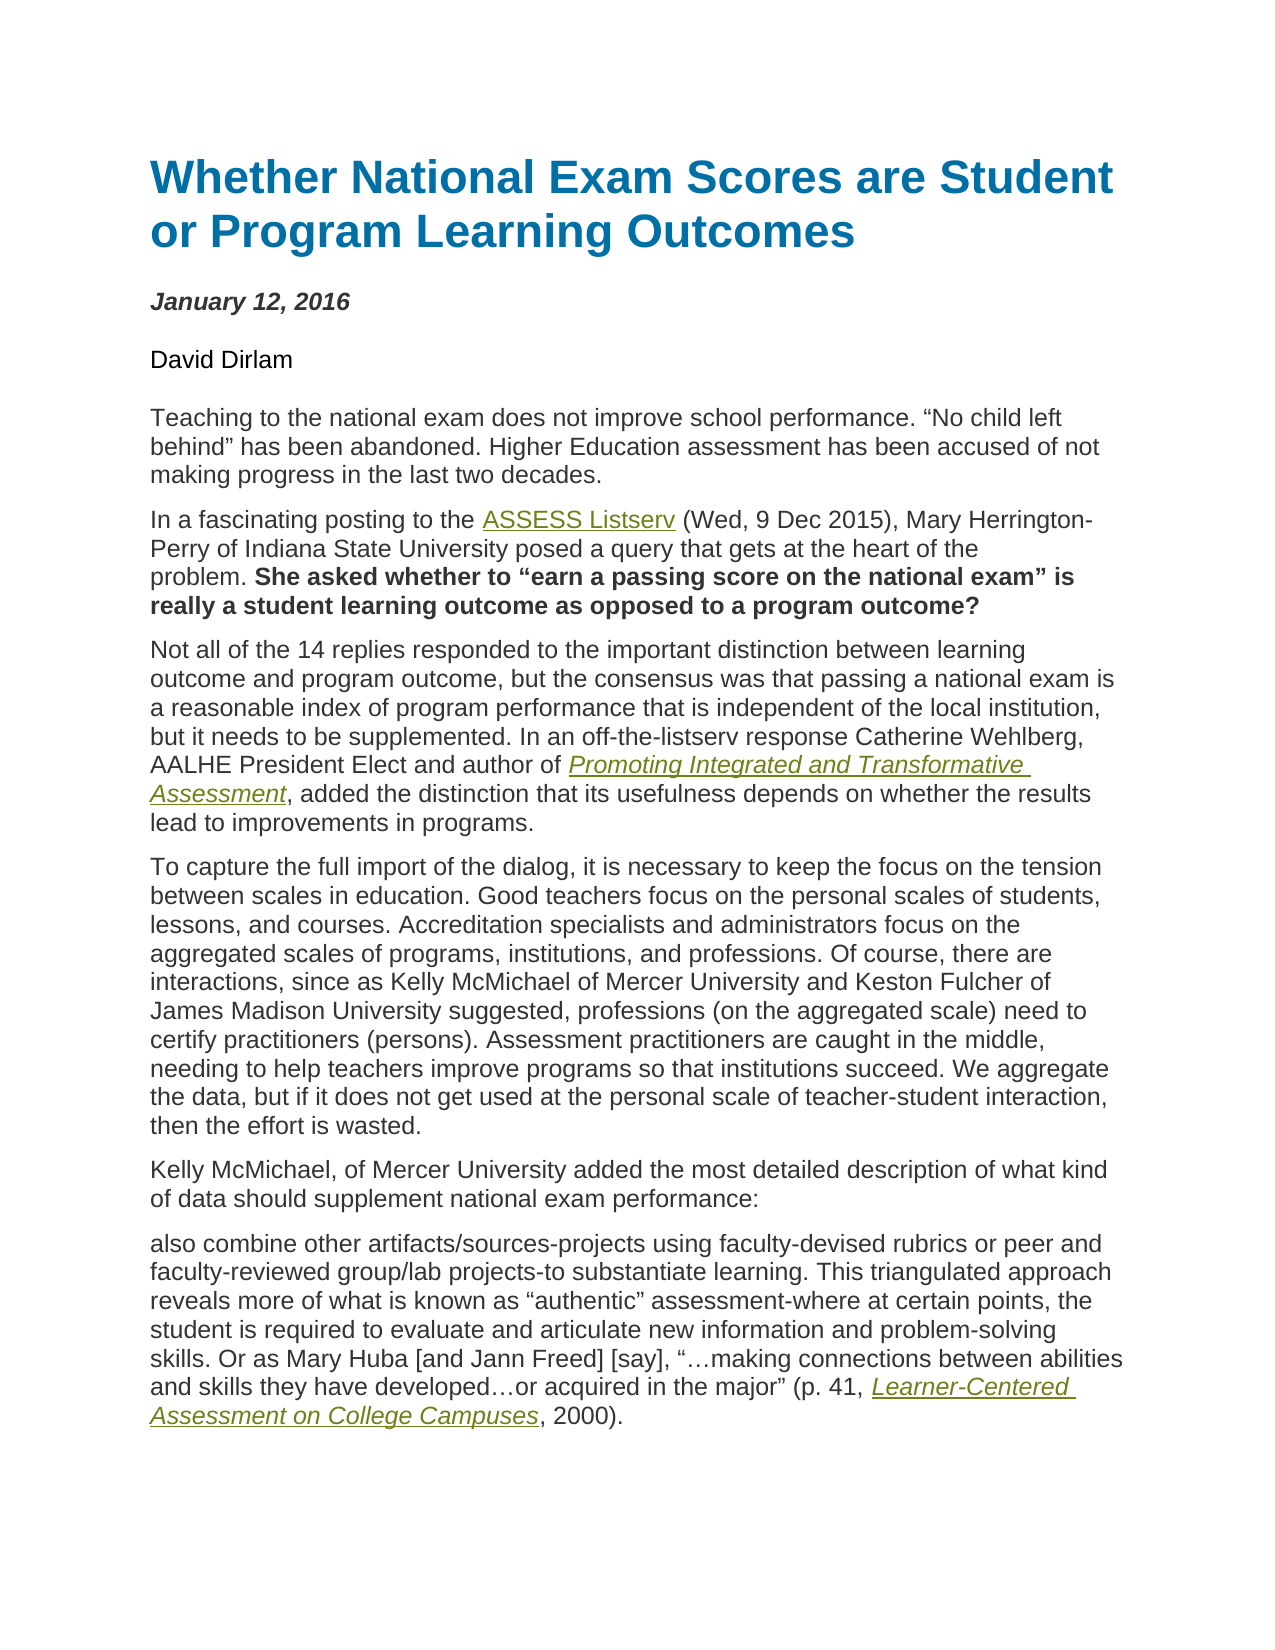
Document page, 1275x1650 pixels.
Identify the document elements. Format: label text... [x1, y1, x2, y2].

text also combine other artifacts/sources-projects using faculty-devised rubrics or peer and faculty-reviewed group/lab projects-to substantiate learning. This triangulated approach reveals more of what is known as “authentic” assessment-where at certain points, the student is required to evaluate and articulate new information and problem-solving skills. Or as Mary Huba [and Jann Freed] [say], “…making connections between abilities and skills they have developed…or acquired in the major” (p. 41, Learner-Centered Assessment on College Campuses, 2000). [150, 1228, 1125, 1430]
text January 12, 2016 [150, 287, 1125, 316]
subtitle Whether National Exam Scores are Student or Program Learning Outcomes [150, 150, 1125, 258]
text Kelly McMichael, of Mercer University added the most detailed description of what kind of data should supplement national exam performance: [150, 1155, 1125, 1213]
text To capture the full import of the dialog, it is necessary to keep the focus on the tension between scales in education. Good teachers focus on the personal scales of students, lessons, and courses. Accreditation specialists and administrators focus on the aggregated scales of programs, institutions, and professions. Of course, there are interactions, since as Kelly McMichael of Mercer University and Keston Fulcher of James Madison University suggested, professions (on the aggregated scale) need to certify practitioners (persons). Assessment practitioners are caught in the middle, needing to help teachers improve programs so that institutions succeed. We aggregate the data, but if it does not get used at the personal scale of teacher-student interaction, then the effort is wasted. [150, 852, 1125, 1140]
text David Dirlam [150, 345, 1125, 374]
text Not all of the 14 replies responded to the important distinction between learning outcome and program outcome, but the consensus was that passing a national exam is a reasonable index of program performance that is independent of the local institution, but it needs to be supplemented. In an off-the-listserv response Catherine Wehlberg, AALHE President Elect and author of Promoting Integrated and Transformative Assessment, added the distinction that its usefulness depends on whether the results lead to improvements in programs. [150, 635, 1125, 837]
text Teaching to the national exam does not improve school performance. “No child left behind” has been abandoned. Higher Education assessment has been accused of not making progress in the last two decades. [150, 403, 1125, 489]
text In a fascinating posting to the ASSESS Listserv (Wed, 9 Dec 2015), Mary Herrington-Perry of Indiana State University posed a query that gets at the heart of the problem. She asked whether to “earn a passing score on the national exam” is really a student learning outcome as opposed to a program outcome? [150, 505, 1125, 620]
